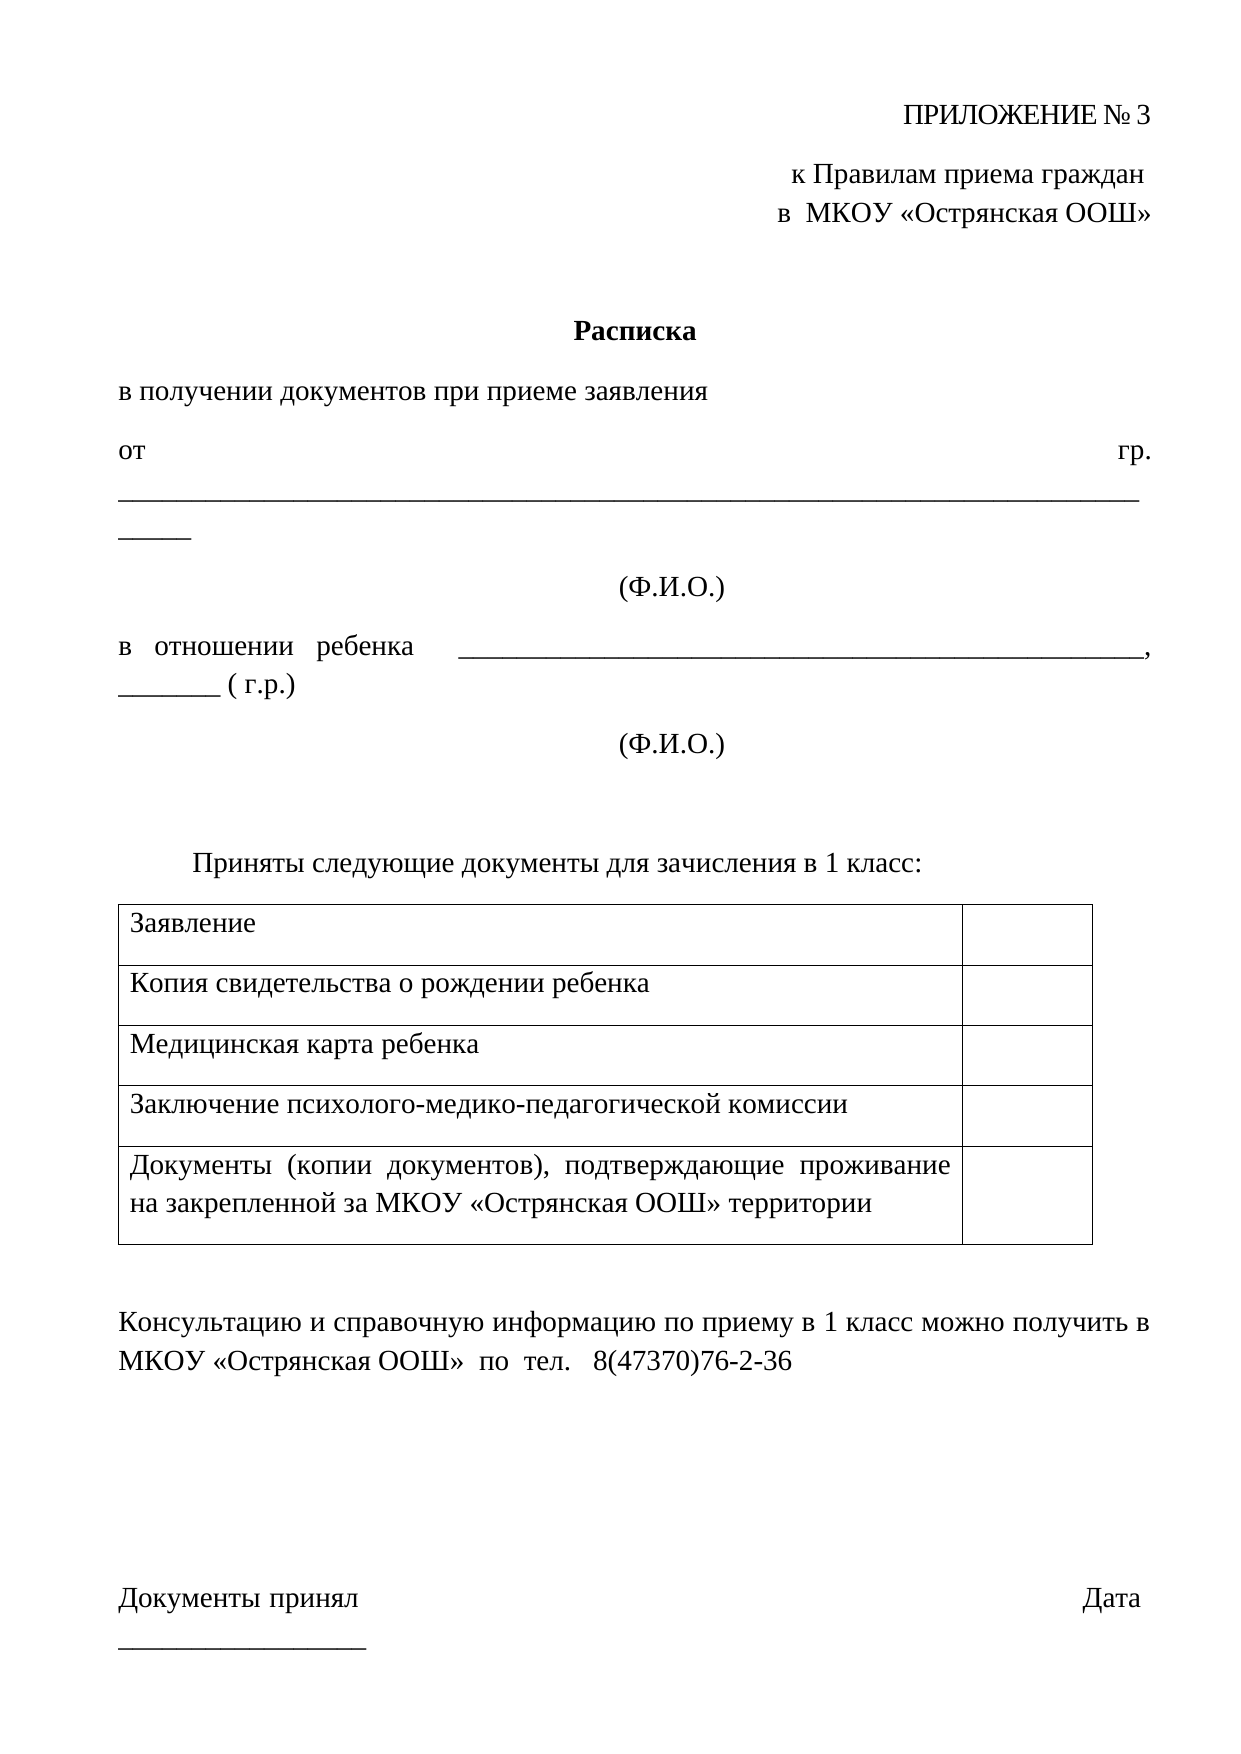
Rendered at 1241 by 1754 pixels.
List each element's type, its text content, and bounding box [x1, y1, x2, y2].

text Расписка [118, 313, 1152, 347]
text (Ф.И.О.) [118, 569, 1152, 602]
table_cell [963, 966, 1092, 1025]
table_cell Документы (копии документов), подтверждающие проживание на закрепленной за МКОУ «Острянская ООШ» территории [119, 1147, 962, 1244]
table_cell [963, 1147, 1092, 1244]
table_cell Медицинская карта ребенка [119, 1026, 962, 1085]
text к Правилам приема граждан в МКОУ «Острянская ООШ» [118, 156, 1152, 228]
table_cell [963, 1026, 1092, 1085]
text от гр. ___________________________________________________________________________ [118, 432, 1152, 543]
table_header Заявление [119, 905, 962, 964]
text в получении документов при приеме заявления [118, 373, 1152, 406]
text Консультацию и справочную информацию по приему в 1 класс можно получить в МКОУ «Острянская ООШ» по тел. 8(47370)76-2-36 [118, 1304, 1152, 1376]
text Документы принял Дата _________________ [118, 1580, 1152, 1652]
text ПРИЛОЖЕНИЕ № 3 [118, 97, 1152, 130]
text (Ф.И.О.) [118, 726, 1152, 759]
table_cell [963, 1086, 1092, 1146]
table_header [963, 905, 1092, 964]
text Приняты следующие документы для зачисления в 1 класс: [118, 845, 1152, 878]
text в отношении ребенка _______________________________________________, _______ ( г.р.) [118, 628, 1152, 700]
table_cell Копия свидетельства о рождении ребенка [119, 966, 962, 1025]
table_cell Заключение психолого-медико-педагогической комиссии [119, 1086, 962, 1146]
